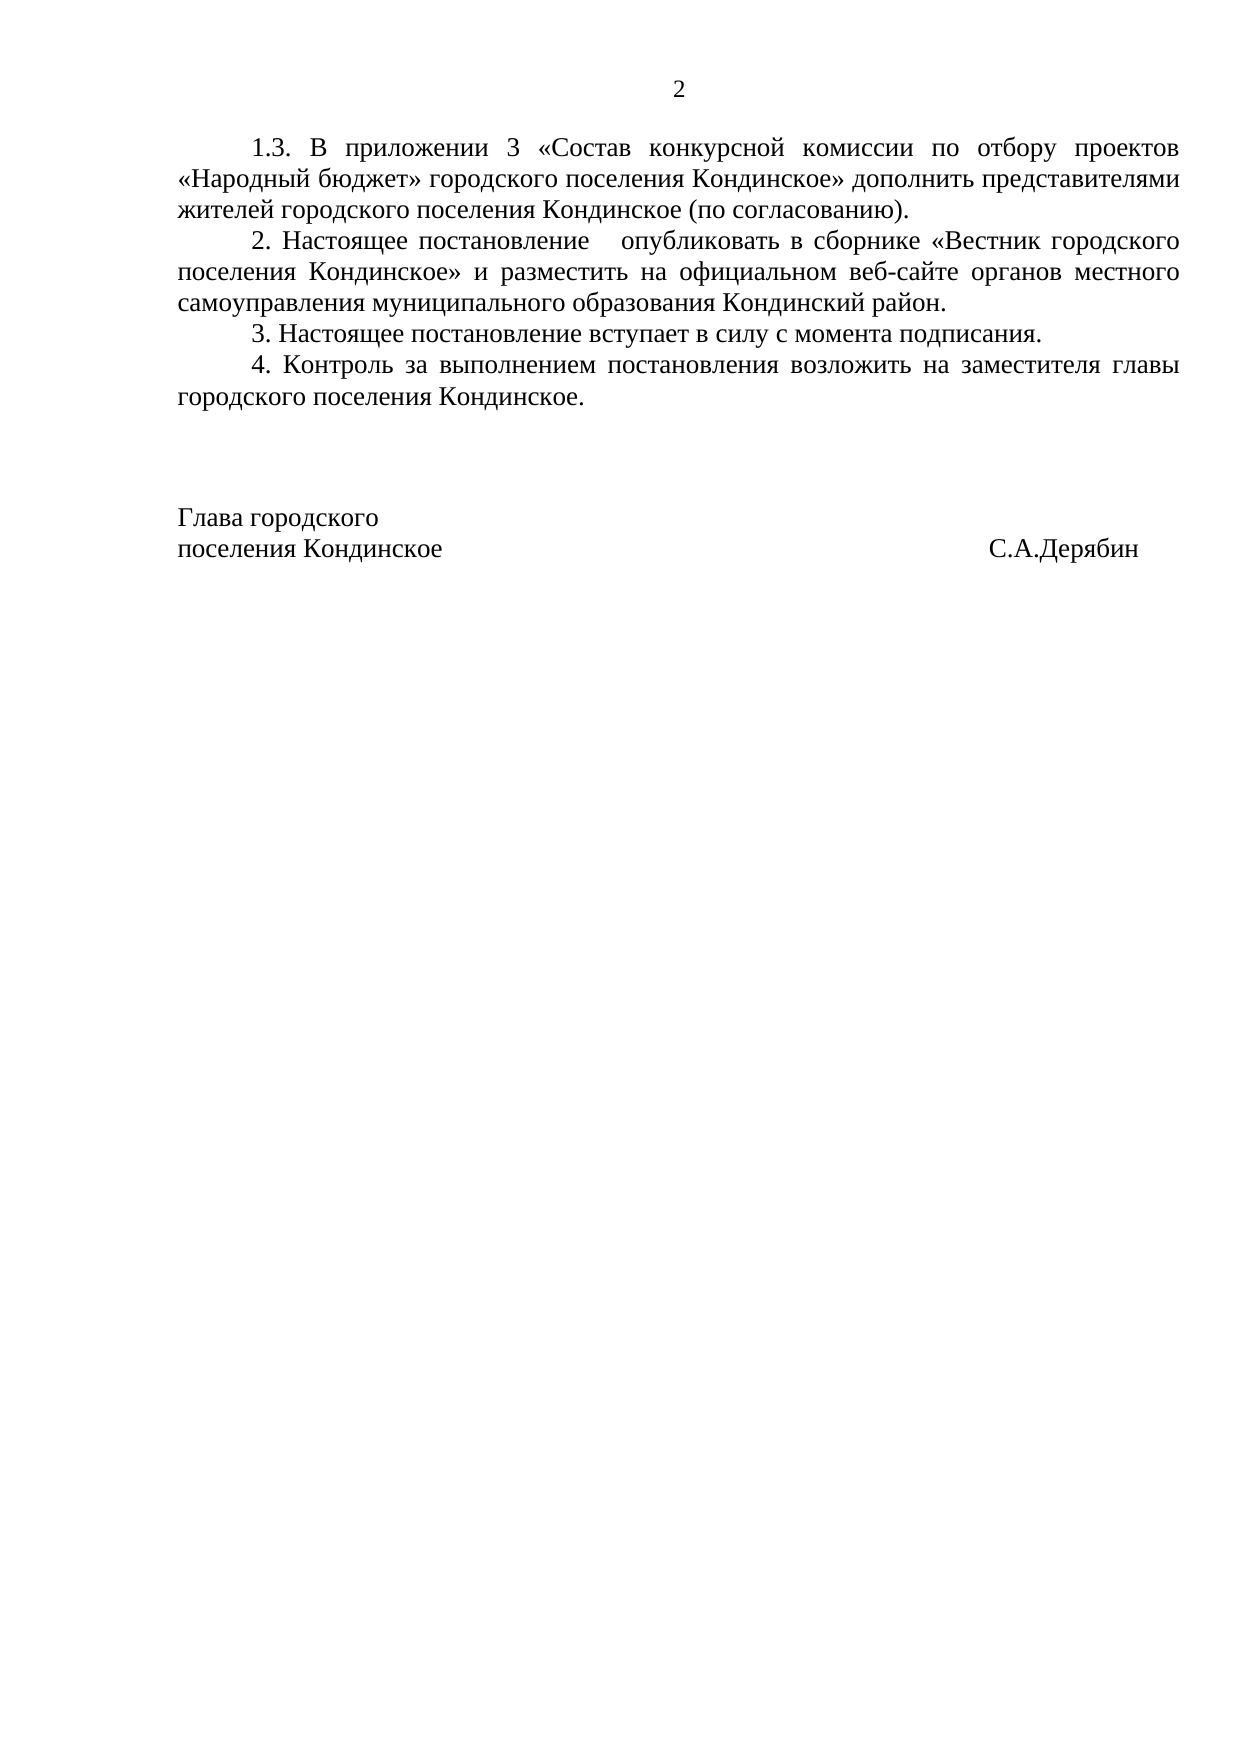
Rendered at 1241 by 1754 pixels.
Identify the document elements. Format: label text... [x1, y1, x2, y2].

text Глава городского [177, 501, 1181, 532]
text поселения Кондинское С.А.Дерябин [177, 532, 1181, 563]
text 3. Настоящее постановление вступает в силу с момента подписания. [251, 317, 1181, 349]
text 1.3. В приложении 3 «Состав конкурсной комиссии по отбору проектов «Народный бюджет» городского поселения Кондинское» дополнить представителями жителей городского поселения Кондинское (по согласованию). [177, 131, 1181, 224]
text 2. Настоящее постановление опубликовать в сборнике «Вестник городского поселения Кондинское» и разместить на официальном веб-сайте органов местного самоуправления муниципального образования Кондинский район. [177, 224, 1181, 317]
text 4. Контроль за выполнением постановления возложить на заместителя главы городского поселения Кондинское. [177, 349, 1181, 411]
